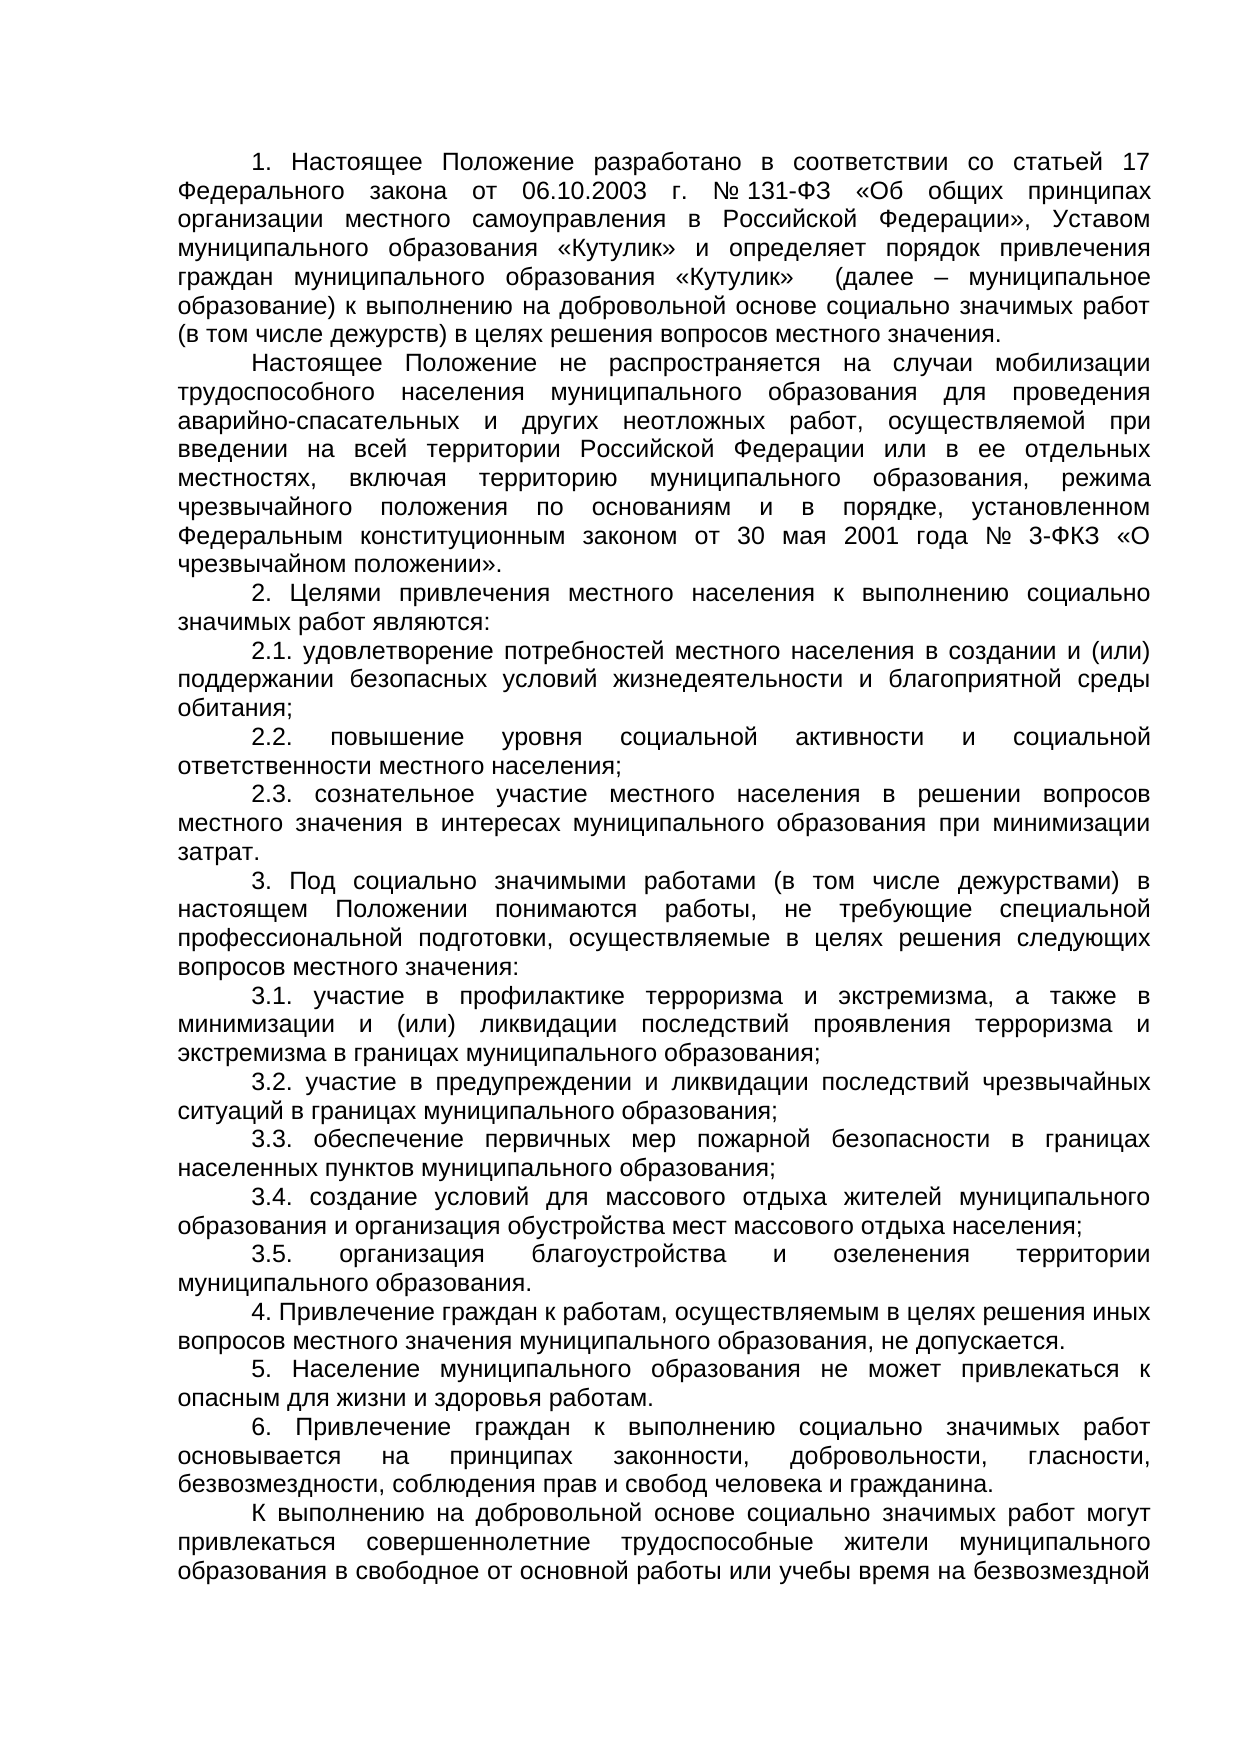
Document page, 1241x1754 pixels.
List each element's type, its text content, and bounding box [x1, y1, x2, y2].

text 3.1. участие в профилактике терроризма и экстремизма, а также в минимизации и (или) ликвидации последствий проявления терроризма и экстремизма в границах муниципального образования; [177, 981, 1152, 1067]
text 3. Под социально значимыми работами (в том числе дежурствами) в настоящем Положении понимаются работы, не требующие специальной профессиональной подготовки, осуществляемые в целях решения следующих вопросов местного значения: [177, 866, 1152, 981]
text 3.3. обеспечение первичных мер пожарной безопасности в границах населенных пунктов муниципального образования; [177, 1124, 1152, 1182]
text 2.2. повышение уровня социальной активности и социальной ответственности местного населения; [177, 722, 1152, 779]
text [177, 1498, 1152, 1584]
text 6. Привлечение граждан к выполнению социально значимых работ основывается на принципах законности, добровольности, гласности, безвозмездности, соблюдения прав и свобод человека и гражданина. [177, 1412, 1152, 1498]
text 1. Настоящее Положение разработано в соответствии со статьей 17 Федерального закона от 06.10.2003 г. № 131-ФЗ «Об общих принципах организации местного самоуправления в Российской Федерации», Уставом муниципального образования «Кутулик» и определяет порядок привлечения граждан муниципального образования «Кутулик» (далее – муниципальное образование) к выполнению на добровольной основе социально значимых работ (в том числе дежурств) в целях решения вопросов местного значения. [177, 147, 1152, 348]
text 3.5. организация благоустройства и озеленения территории муниципального образования. [177, 1239, 1152, 1297]
text 2.3. сознательное участие местного населения в решении вопросов местного значения в интересах муниципального образования при минимизации затрат. [177, 779, 1152, 866]
text 3.2. участие в предупреждении и ликвидации последствий чрезвычайных ситуаций в границах муниципального образования; [177, 1067, 1152, 1124]
text 5. Население муниципального образования не может привлекаться к опасным для жизни и здоровья работам. [177, 1354, 1152, 1412]
text Настоящее Положение не распространяется на случаи мобилизации трудоспособного населения муниципального образования для проведения аварийно-спасательных и других неотложных работ, осуществляемой при введении на всей территории Российской Федерации или в ее отдельных местностях, включая территорию муниципального образования, режима чрезвычайного положения по основаниям и в порядке, установленном Федеральным конституционным законом от 30 мая 2001 года № 3-ФКЗ «О чрезвычайном положении». [177, 348, 1152, 578]
text 2. Целями привлечения местного населения к выполнению социально значимых работ являются: [177, 578, 1152, 636]
text 4. Привлечение граждан к работам, осуществляемым в целях решения иных вопросов местного значения муниципального образования, не допускается. [177, 1297, 1152, 1354]
text 2.1. удовлетворение потребностей местного населения в создании и (или) поддержании безопасных условий жизнедеятельности и благоприятной среды обитания; [177, 636, 1152, 722]
text 3.4. создание условий для массового отдыха жителей муниципального образования и организация обустройства мест массового отдыха населения; [177, 1182, 1152, 1239]
